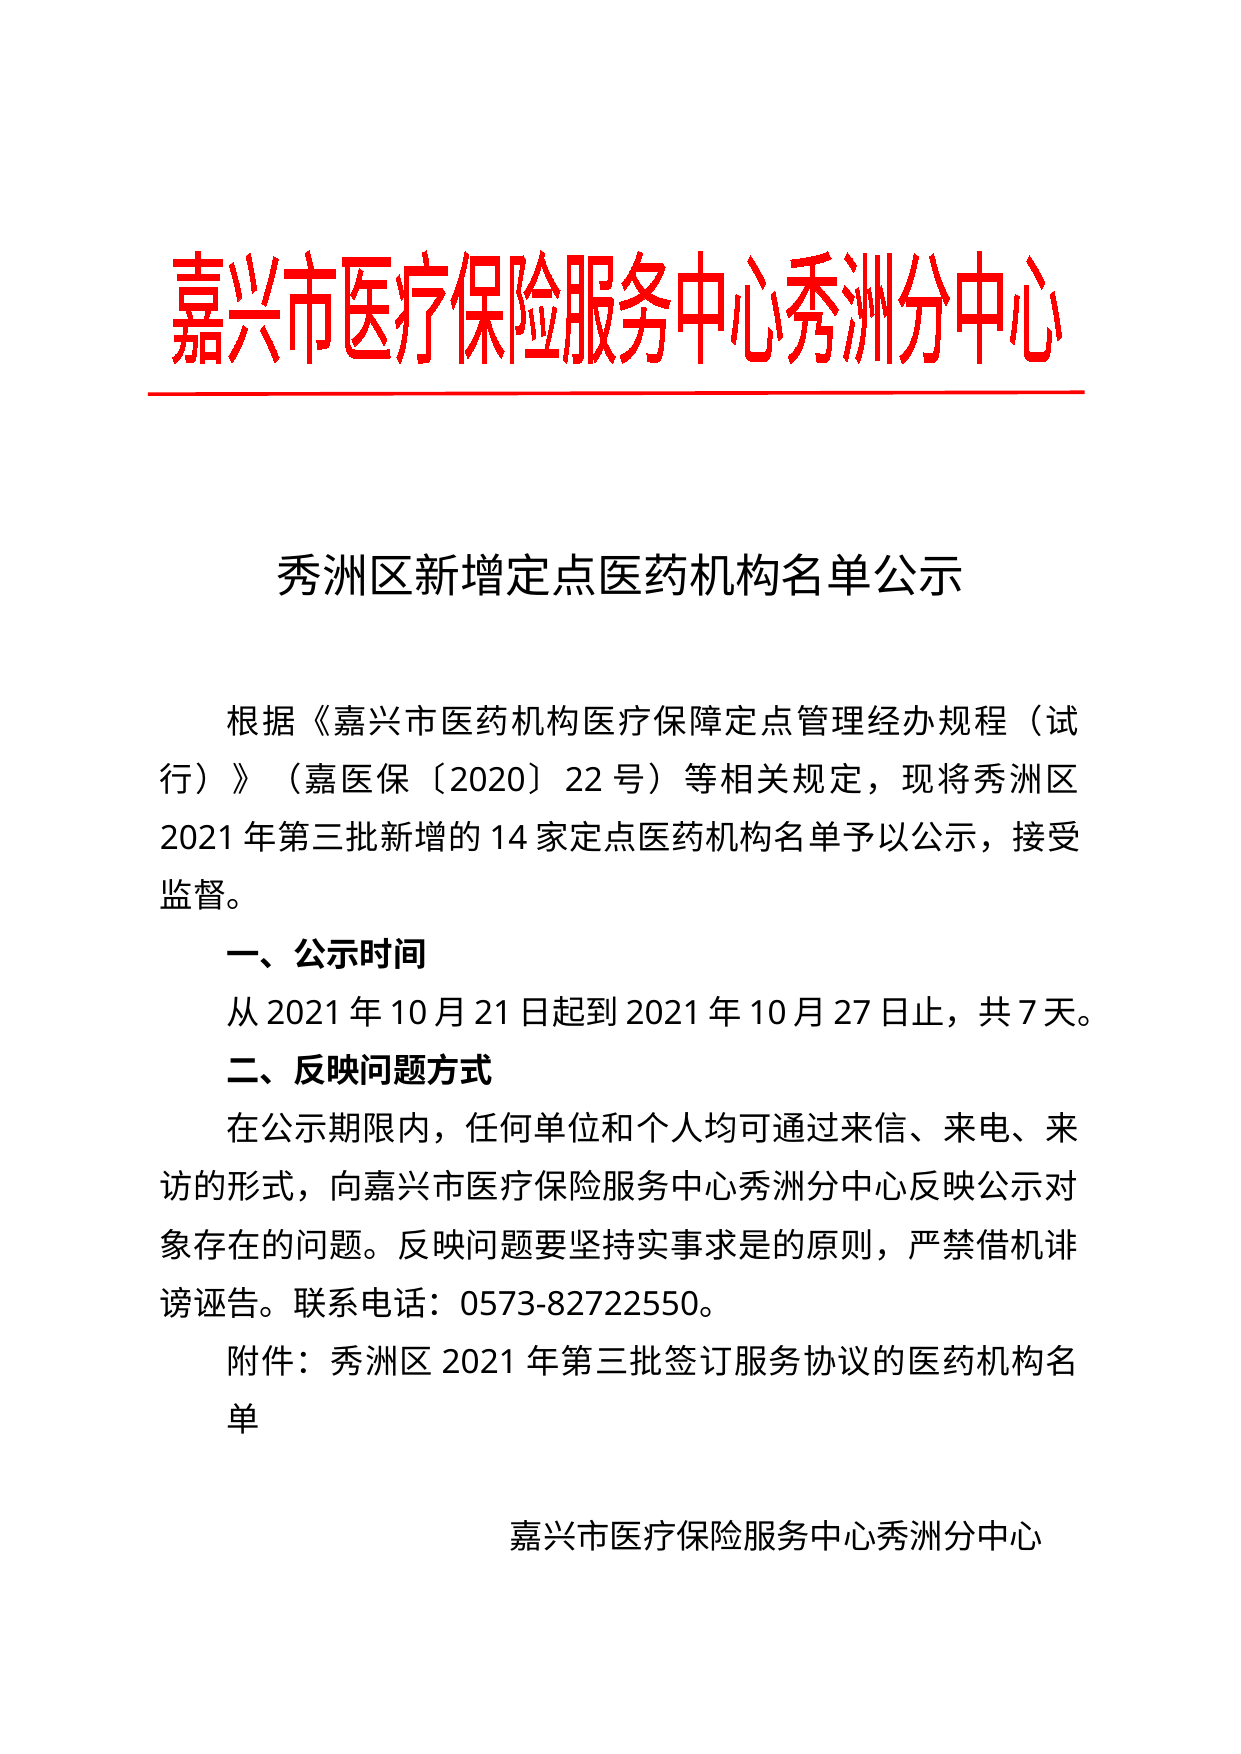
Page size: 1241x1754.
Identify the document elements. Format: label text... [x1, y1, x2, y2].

text 在公示期限内，任何单位和个人均可通过来信、来电、来访的形式，向嘉兴市医疗保险服务中心秀洲分中心反映公示对象存在的问题。反映问题要坚持实事求是的原则，严禁借机诽谤诬告。联系电话：0573-82722550。 [159, 1097, 1081, 1330]
list 公示时间 [159, 922, 1081, 981]
list 反映问题方式 [159, 1039, 1081, 1097]
text 根据《嘉兴市医药机构医疗保障定点管理经办规程（试行）》（嘉医保〔2020〕22号）等相关规定，现将秀洲区2021年第三批新增的14家定点医药机构名单予以公示，接受监督。 [159, 689, 1081, 922]
text 从2021年10月21日起到2021年10月27日止，共7天。 [226, 981, 1081, 1039]
text 秀洲区新增定点医药机构名单公示 [159, 515, 1081, 631]
text 附件：秀洲区2021年第三批签订服务协议的医药机构名单 [226, 1330, 1081, 1446]
text 嘉兴市医疗保险服务中心秀洲分中心 [159, 1505, 1081, 1563]
